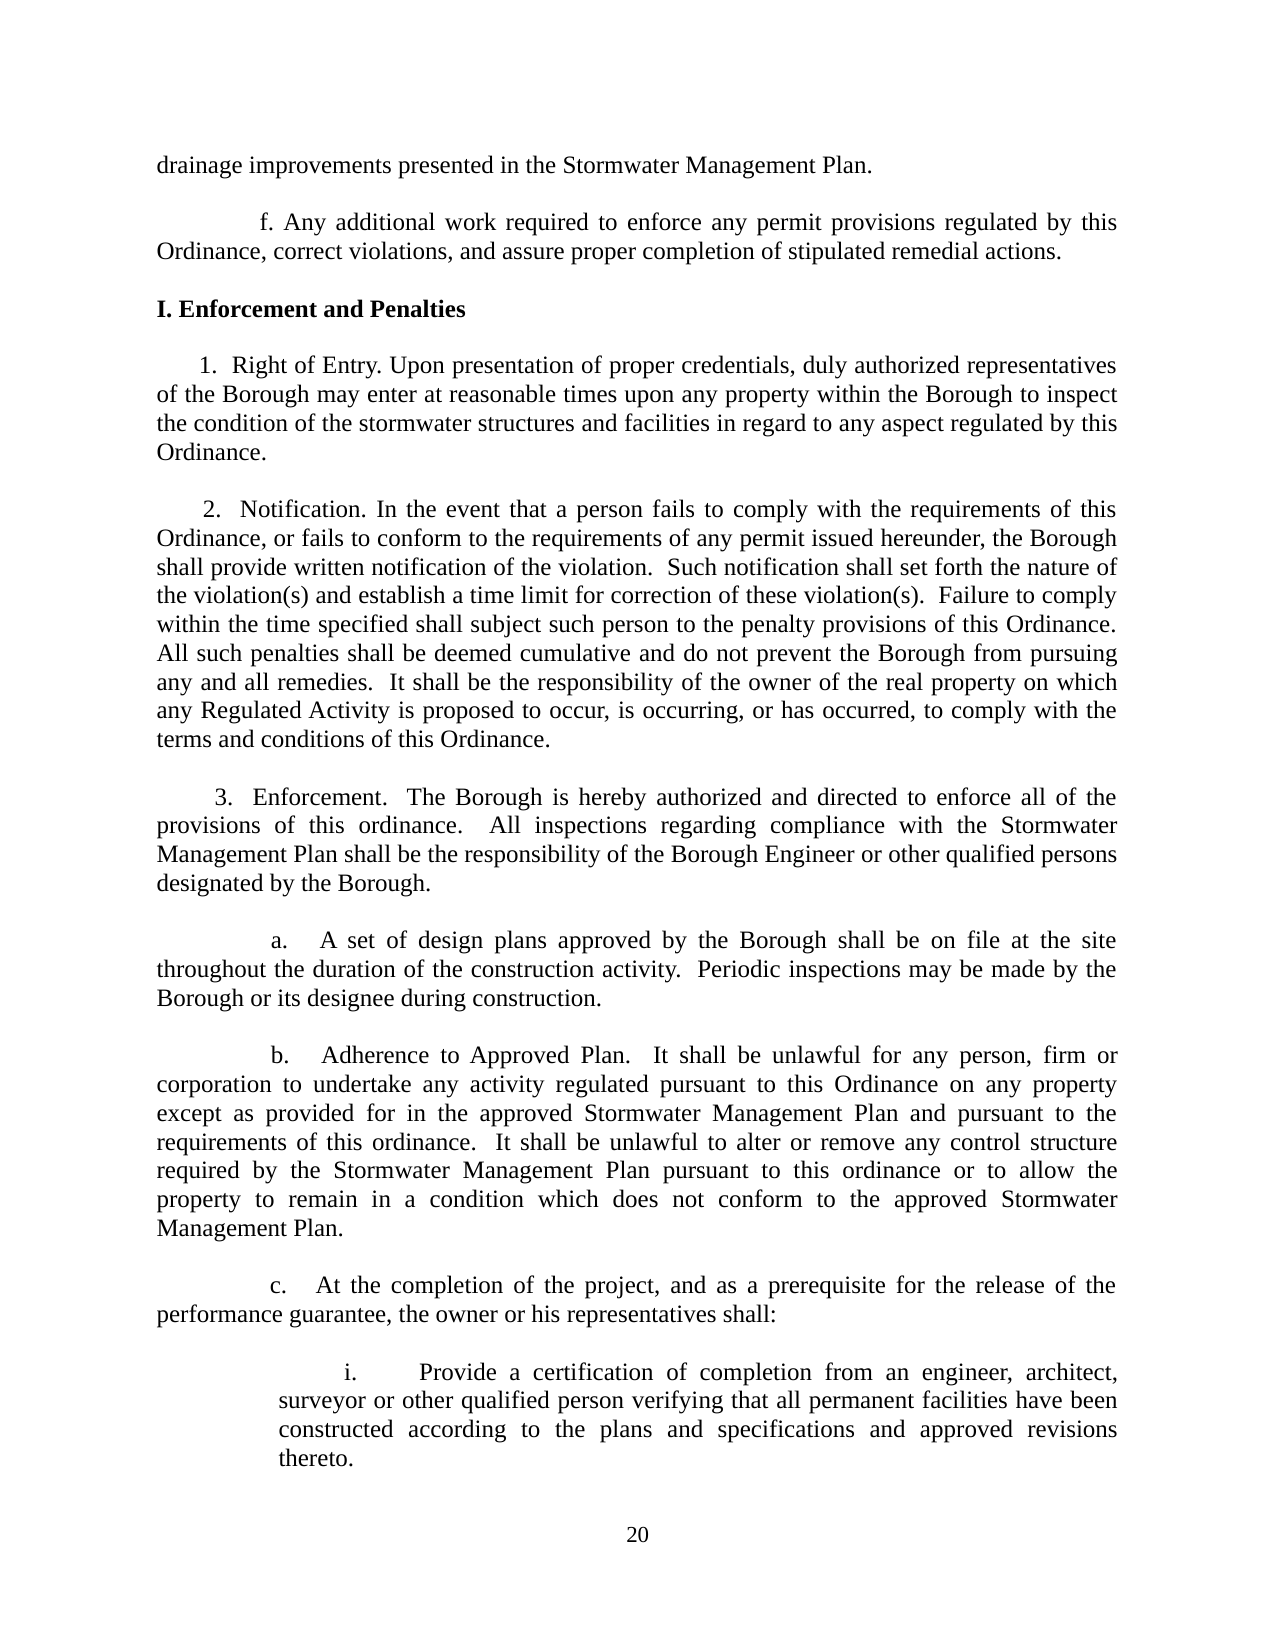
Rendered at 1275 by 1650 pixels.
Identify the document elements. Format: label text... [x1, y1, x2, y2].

text c. At the completion of the project, and as a prerequisite for the release of the performance guarantee, the owner or his representatives shall: [156, 1271, 1119, 1328]
text 3. Enforcement. The Borough is hereby authorized and directed to enforce all of the provisions of this ordinance. All inspections regarding compliance with the Stormwater Management Plan shall be the responsibility of the Borough Engineer or other qualified persons designated by the Borough. [156, 782, 1119, 897]
text b. Adherence to Approved Plan. It shall be unlawful for any person, firm or corporation to undertake any activity regulated pursuant to this Ordinance on any property except as provided for in the approved Stormwater Management Plan and pursuant to the requirements of this ordinance. It shall be unlawful to alter or remove any control structure required by the Stormwater Management Plan pursuant to this ordinance or to allow the property to remain in a condition which does not conform to the approved Stormwater Management Plan. [156, 1041, 1119, 1242]
text I. Enforcement and Penalties [156, 294, 1119, 322]
text 1. Right of Entry. Upon presentation of proper credentials, duly authorized representatives of the Borough may enter at reasonable times upon any property within the Borough to inspect the condition of the stormwater structures and facilities in regard to any aspect regulated by this Ordinance. [156, 351, 1119, 466]
text f. Any additional work required to enforce any permit provisions regulated by this Ordinance, correct violations, and assure proper completion of stipulated remedial actions. [156, 207, 1119, 265]
text a. A set of design plans approved by the Borough shall be on file at the site throughout the duration of the construction activity. Periodic inspections may be made by the Borough or its designee during construction. [156, 926, 1119, 1012]
text 2. Notification. In the event that a person fails to comply with the requirements of this Ordinance, or fails to conform to the requirements of any permit issued hereunder, the Borough shall provide written notification of the violation. Such notification shall set forth the nature of the violation(s) and establish a time limit for correction of these violation(s). Failure to comply within the time specified shall subject such person to the penalty provisions of this Ordinance. All such penalties shall be deemed cumulative and do not prevent the Borough from pursuing any and all remedies. It shall be the responsibility of the owner of the real property on which any Regulated Activity is proposed to occur, is occurring, or has occurred, to comply with the terms and conditions of this Ordinance. [156, 494, 1119, 753]
text i. Provide a certification of completion from an engineer, architect, surveyor or other qualified person verifying that all permanent facilities have been constructed according to the plans and specifications and approved revisions thereto. [203, 1357, 1119, 1472]
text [156, 150, 1119, 179]
